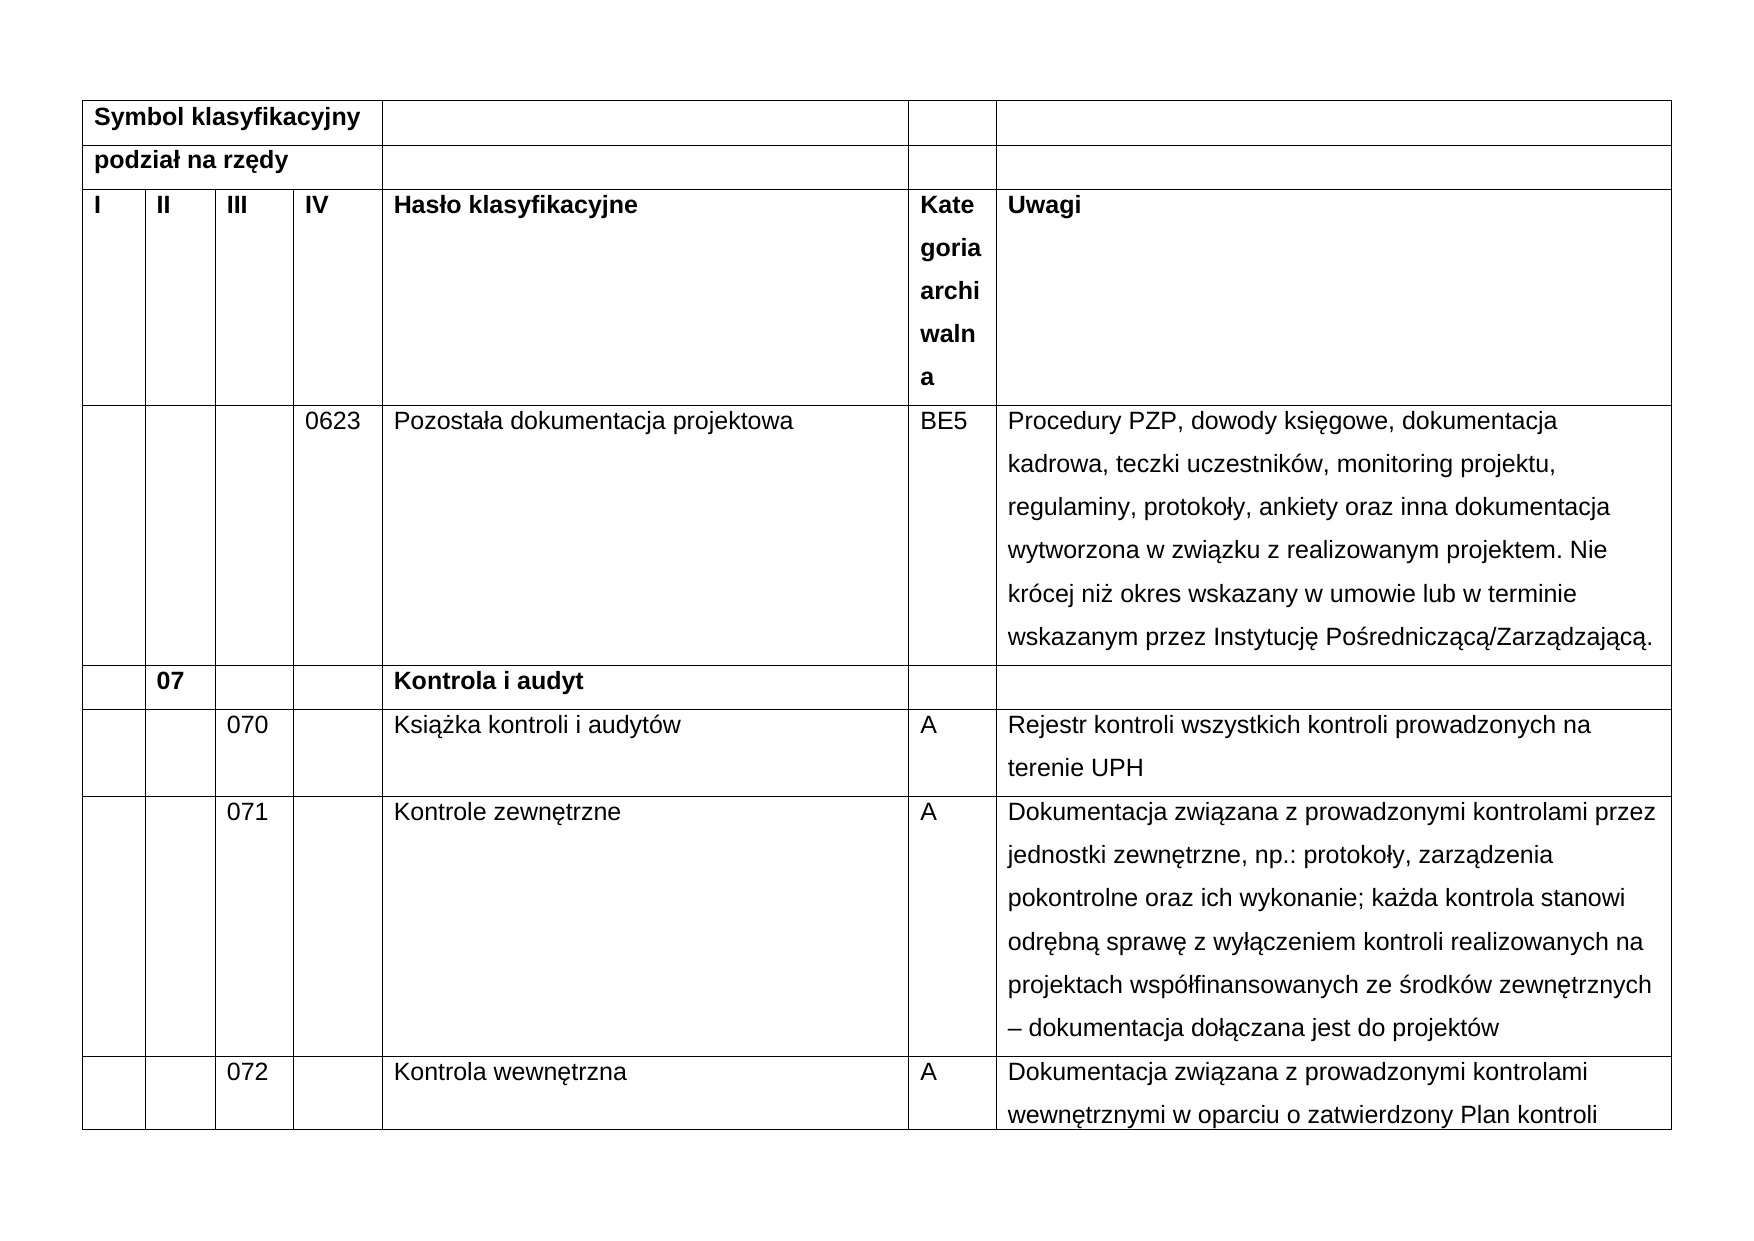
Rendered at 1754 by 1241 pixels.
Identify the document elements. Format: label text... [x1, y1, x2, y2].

table_cell Rejestr kontroli wszystkich kontroli prowadzonych na terenie UPH [997, 710, 1671, 796]
table_cell [146, 710, 215, 796]
table_cell [294, 797, 382, 1056]
table_cell BE5 [909, 406, 996, 665]
table_cell 07 [146, 666, 215, 709]
table_cell [294, 666, 382, 709]
table_cell Kategoria archiwalna [909, 190, 996, 405]
table_cell A [909, 797, 996, 1056]
table_cell Kontrola i audyt [383, 666, 908, 709]
table_cell 071 [216, 797, 293, 1056]
table_cell Uwagi [997, 190, 1671, 405]
table_cell podział na rzędy [83, 146, 382, 188]
table_cell Hasło klasyfikacyjne [383, 190, 908, 405]
table_cell Pozostała dokumentacja projektowa [383, 406, 908, 665]
table_cell Dokumentacja związana z prowadzonymi kontrolami przez jednostki zewnętrzne, np.: protokoły, zarządzenia pokontrolne oraz ich wykonanie; każda kontrola stanowi odrębną sprawę z wyłączeniem kontroli realizowanych na projektach współfinansowanych ze środków zewnętrznych – dokumentacja dołączana jest do projektów [997, 797, 1671, 1056]
table_cell Dokumentacja związana z prowadzonymi kontrolami wewnętrznymi w oparciu o zatwierdzony Plan kontroli przez kierownika jednostki np.: protokoły, zarządzenia pokontrolne oraz ich wykonanie; każda kontrola stanowi odrębną sprawę. Kontrole kasy, kontrole obecności na stanowiskach pracy, kontrole dyscypliny pracy itp. kat. B5 [997, 1057, 1671, 1129]
table_cell Kontrola wewnętrzna [383, 1057, 908, 1129]
table_cell [83, 797, 145, 1056]
table_cell [909, 666, 996, 709]
table_cell A [909, 710, 996, 796]
table_header Symbol klasyfikacyjny [83, 101, 382, 144]
table_cell [909, 146, 996, 188]
table_cell Kontrole zewnętrzne [383, 797, 908, 1056]
table_header [997, 101, 1671, 144]
table_cell IV [294, 190, 382, 405]
table_cell III [216, 190, 293, 405]
table_cell [997, 146, 1671, 188]
table_cell [146, 1057, 215, 1129]
table_cell [216, 406, 293, 665]
table_cell [146, 797, 215, 1056]
table_cell 072 [216, 1057, 293, 1129]
table_cell Procedury PZP, dowody księgowe, dokumentacja kadrowa, teczki uczestników, monitoring projektu, regulaminy, protokoły, ankiety oraz inna dokumentacja wytworzona w związku z realizowanym projektem. Nie krócej niż okres wskazany w umowie lub w terminie wskazanym przez Instytucję Pośredniczącą/Zarządzającą. [997, 406, 1671, 665]
table_cell [83, 666, 145, 709]
table_cell [294, 710, 382, 796]
table_cell [83, 710, 145, 796]
table_cell A [909, 1057, 996, 1129]
table_cell I [83, 190, 145, 405]
table_cell Książka kontroli i audytów [383, 710, 908, 796]
table_cell [83, 1057, 145, 1129]
table_cell [146, 406, 215, 665]
table_cell 0623 [294, 406, 382, 665]
table_cell [383, 146, 908, 188]
table_cell [294, 1057, 382, 1129]
table_cell 070 [216, 710, 293, 796]
table_cell [997, 666, 1671, 709]
table_cell [216, 666, 293, 709]
table_header [383, 101, 908, 144]
table_cell [83, 406, 145, 665]
table_header [909, 101, 996, 144]
table_cell II [146, 190, 215, 405]
